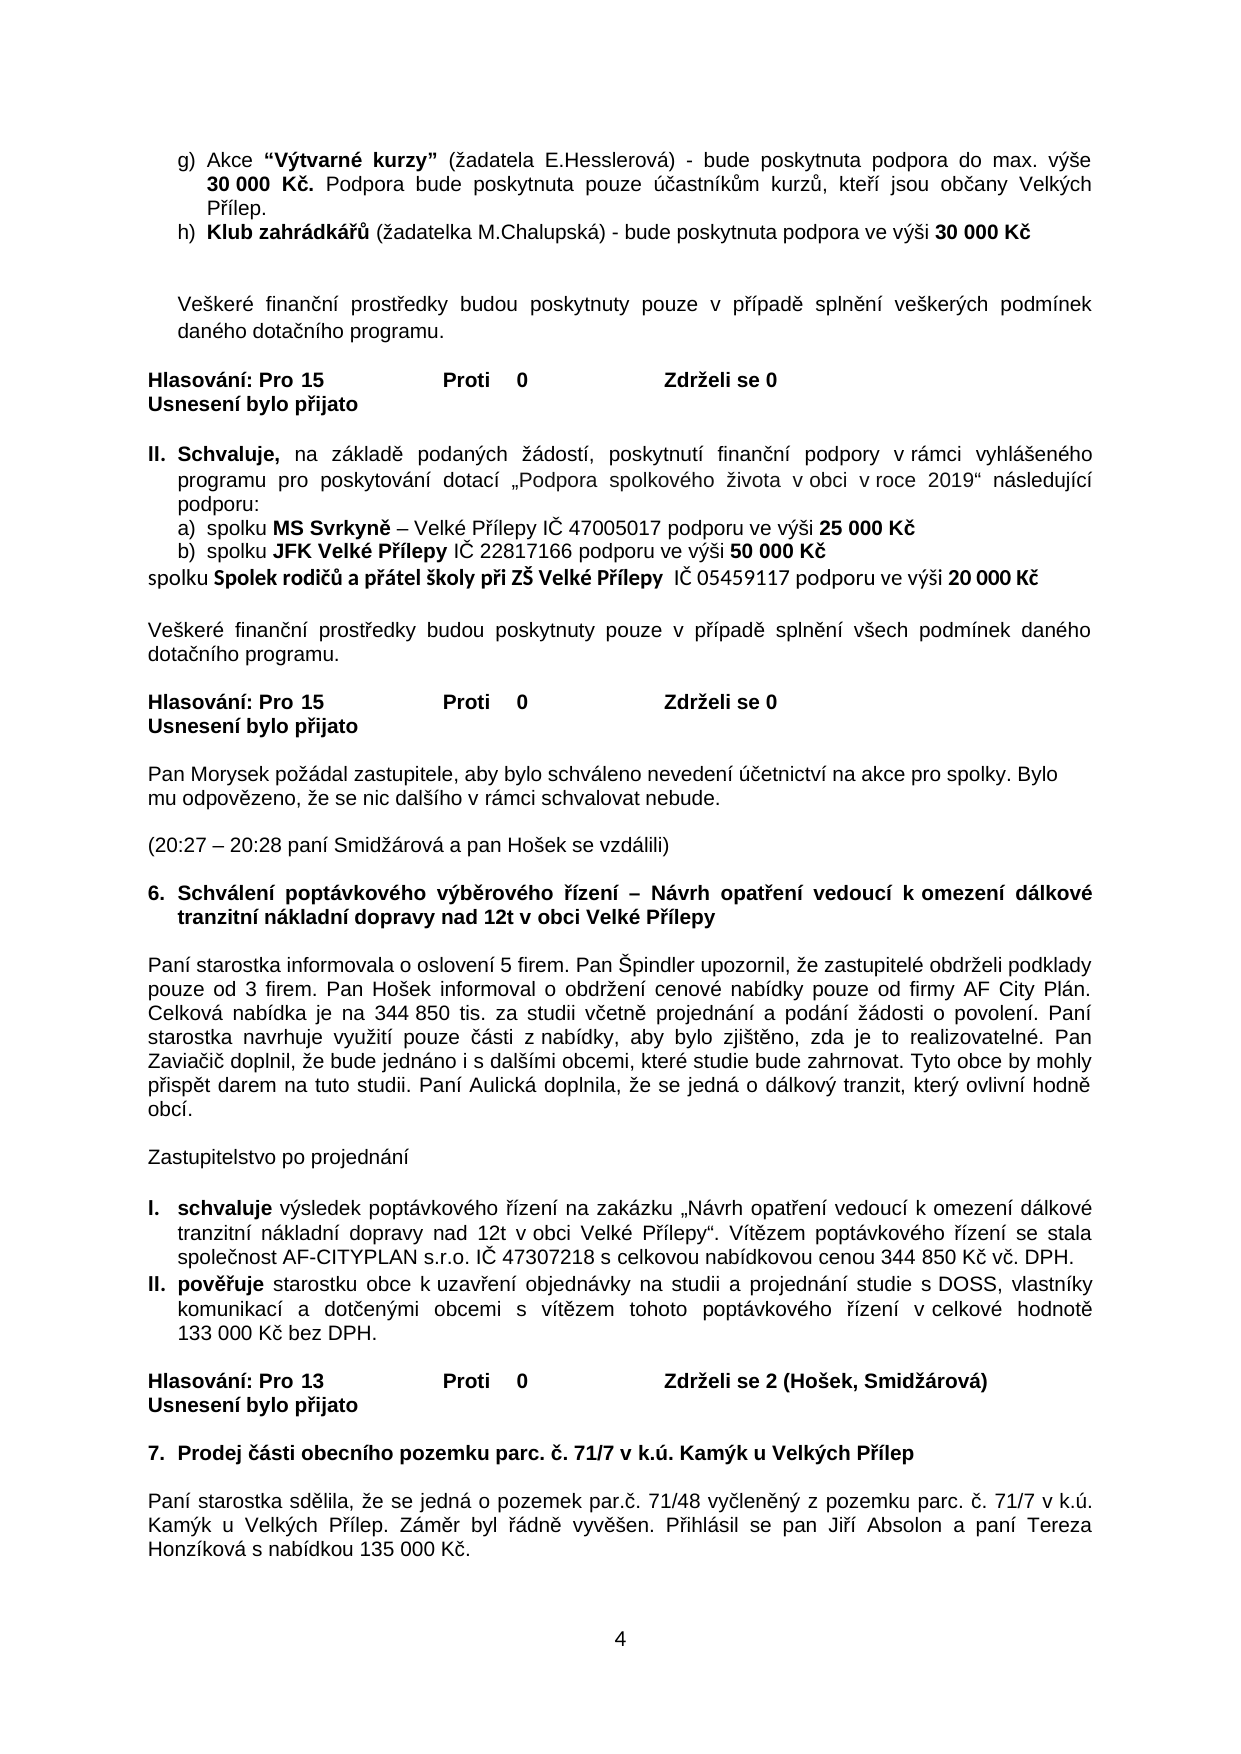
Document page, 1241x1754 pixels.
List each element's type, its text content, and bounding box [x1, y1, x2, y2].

list Akce “Výtvarné kurzy” (žadatela E.Hesslerová) - bude poskytnuta podpora do max. výše 30 000 Kč. Podpora bude poskytnuta pouze účastníkům kurzů, kteří jsou občany Velkých Přílep. [177, 148, 1093, 219]
list Schvaluje, na základě podaných žádostí, poskytnutí finanční podpory v rámci vyhlášeného programu pro poskytování dotací „Podpora spolkového života v obci v roce 2019“ následující podporu: [148, 439, 1093, 515]
list schvaluje výsledek poptávkového řízení na zakázku „Návrh opatření vedoucí k omezení dálkové tranzitní nákladní dopravy nad 12t v obci Velké Přílepy“. Vítězem poptávkového řízení se stala společnost AF-CITYPLAN s.r.o. IČ 47307218 s celkovou nabídkovou cenou 344 850 Kč vč. DPH. [148, 1193, 1093, 1269]
list Klub zahrádkářů (žadatelka M.Chalupská) - bude poskytnuta podpora ve výši 30 000 Kč [177, 219, 1093, 243]
text Hlasování: Pro 15 Proti 0 Zdrželi se 0 [148, 689, 1093, 713]
text Usnesení bylo přijato [148, 1393, 1093, 1417]
text Veškeré finanční prostředky budou poskytnuty pouze v případě splnění veškerých podmínek daného dotačního programu. [177, 292, 1093, 343]
list spolku MS Svrkyně – Velké Přílepy IČ 47005017 podporu ve výši 25 000 Kč [177, 515, 1093, 539]
list spolku JFK Velké Přílepy IČ 22817166 podporu ve výši 50 000 Kč [177, 539, 1093, 563]
list Prodej části obecního pozemku parc. č. 71/7 v k.ú. Kamýk u Velkých Přílep [148, 1441, 1093, 1465]
text Usnesení bylo přijato [148, 713, 1093, 737]
list pověřuje starostku obce k uzavření objednávky na studii a projednání studie s DOSS, vlastníky komunikací a dotčenými obcemi s vítězem tohoto poptávkového řízení v celkové hodnotě 133 000 Kč bez DPH. [148, 1269, 1093, 1345]
list Schválení poptávkového výběrového řízení – Návrh opatření vedoucí k omezení dálkové tranzitní nákladní dopravy nad 12t v obci Velké Přílepy [148, 881, 1093, 929]
list (20:27 – 20:28 paní Smidžárová a pan Hošek se vzdálili) [148, 833, 1093, 857]
list Pan Morysek požádal zastupitele, aby bylo schváleno nevedení účetnictví na akce pro spolky. Bylo mu odpovězeno, že se nic dalšího v rámci schvalovat nebude. [148, 761, 1093, 809]
text Zastupitelstvo po projednání [148, 1145, 1093, 1169]
text Veškeré finanční prostředky budou poskytnuty pouze v případě splnění všech podmínek daného dotačního programu. [148, 618, 1093, 666]
text Paní starostka sdělila, že se jedná o pozemek par.č. 71/48 vyčleněný z pozemku parc. č. 71/7 v k.ú. Kamýk u Velkých Přílep. Záměr byl řádně vyvěšen. Přihlásil se pan Jiří Absolon a paní Tereza Honzíková s nabídkou 135 000 Kč. [148, 1489, 1093, 1561]
text Hlasování: Pro 13 Proti 0 Zdrželi se 2 (Hošek, Smidžárová) [148, 1369, 1093, 1393]
text Paní starostka informovala o oslovení 5 firem. Pan Špindler upozornil, že zastupitelé obdrželi podklady pouze od 3 firem. Pan Hošek informoval o obdržení cenové nabídky pouze od firmy AF City Plán. Celková nabídka je na 344 850 tis. za studii včetně projednání a podání žádosti o povolení. Paní starostka navrhuje využití pouze části z nabídky, aby bylo zjištěno, zda je to realizovatelné. Pan Zaviačič doplnil, že bude jednáno i s dalšími obcemi, které studie bude zahrnovat. Tyto obce by mohly přispět darem na tuto studii. Paní Aulická doplnila, že se jedná o dálkový tranzit, který ovlivní hodně obcí. [148, 953, 1093, 1121]
text spolku Spolek rodičů a přátel školy při ZŠ Velké Přílepy IČ 05459117 podporu ve výši 20 000 Kč [148, 563, 1093, 591]
text Usnesení bylo přijato [148, 392, 1093, 416]
text Hlasování: Pro 15 Proti 0 Zdrželi se 0 [148, 368, 1093, 392]
